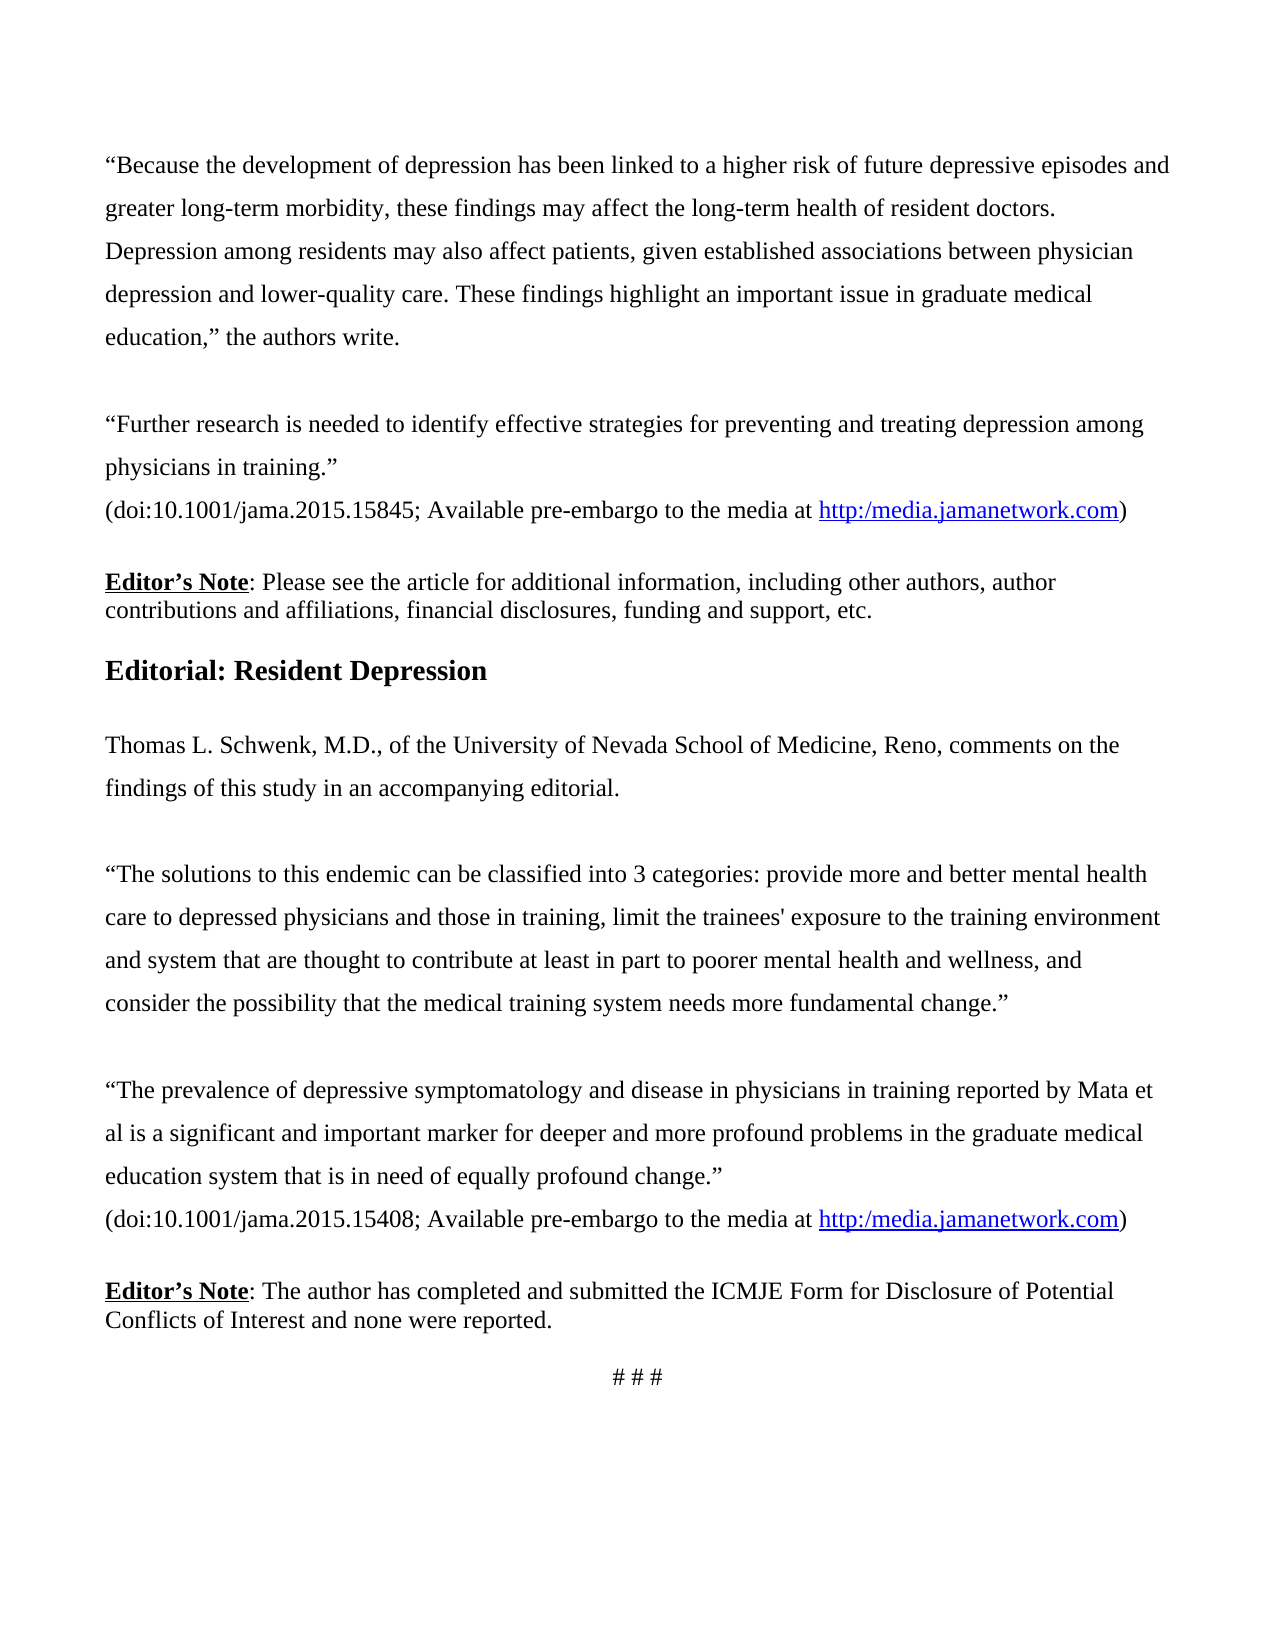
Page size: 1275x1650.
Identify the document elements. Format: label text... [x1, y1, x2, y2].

text “Further research is needed to identify effective strategies for preventing and treating depression among physicians in training.” [105, 409, 1170, 481]
text “The prevalence of depressive symptomatology and disease in physicians in training reported by Mata et al is a significant and important marker for deeper and more profound problems in the graduate medical education system that is in need of equally profound change.” [105, 1075, 1170, 1190]
text Editor’s Note: Please see the article for additional information, including other authors, author contributions and affiliations, financial disclosures, funding and support, etc. [105, 567, 1170, 624]
text Editor’s Note: The author has completed and submitted the ICMJE Form for Disclosure of Potential Conflicts of Interest and none were reported. [105, 1276, 1170, 1333]
text Editorial: Resident Depression [105, 653, 1170, 687]
text “The solutions to this endemic can be classified into 3 categories: provide more and better mental health care to depressed physicians and those in training, limit the trainees' exposure to the training environment and system that are thought to contribute at least in part to poorer mental health and wellness, and consider the possibility that the medical training system needs more fundamental change.” [105, 859, 1170, 1017]
text (doi:10.1001/jama.2015.15408; Available pre-embargo to the media at http:/media.jamanetwork.com) [105, 1204, 1170, 1233]
text (doi:10.1001/jama.2015.15845; Available pre-embargo to the media at http:/media.jamanetwork.com) [105, 495, 1170, 524]
text # # # [105, 1362, 1170, 1391]
text “Because the development of depression has been linked to a higher risk of future depressive episodes and greater long-term morbidity, these findings may affect the long-term health of resident doctors. Depression among residents may also affect patients, given established associations between physician depression and lower-quality care. These findings highlight an important issue in graduate medical education,” the authors write. [105, 150, 1170, 351]
text Thomas L. Schwenk, M.D., of the University of Nevada School of Medicine, Reno, comments on the findings of this study in an accompanying editorial. [105, 730, 1170, 802]
